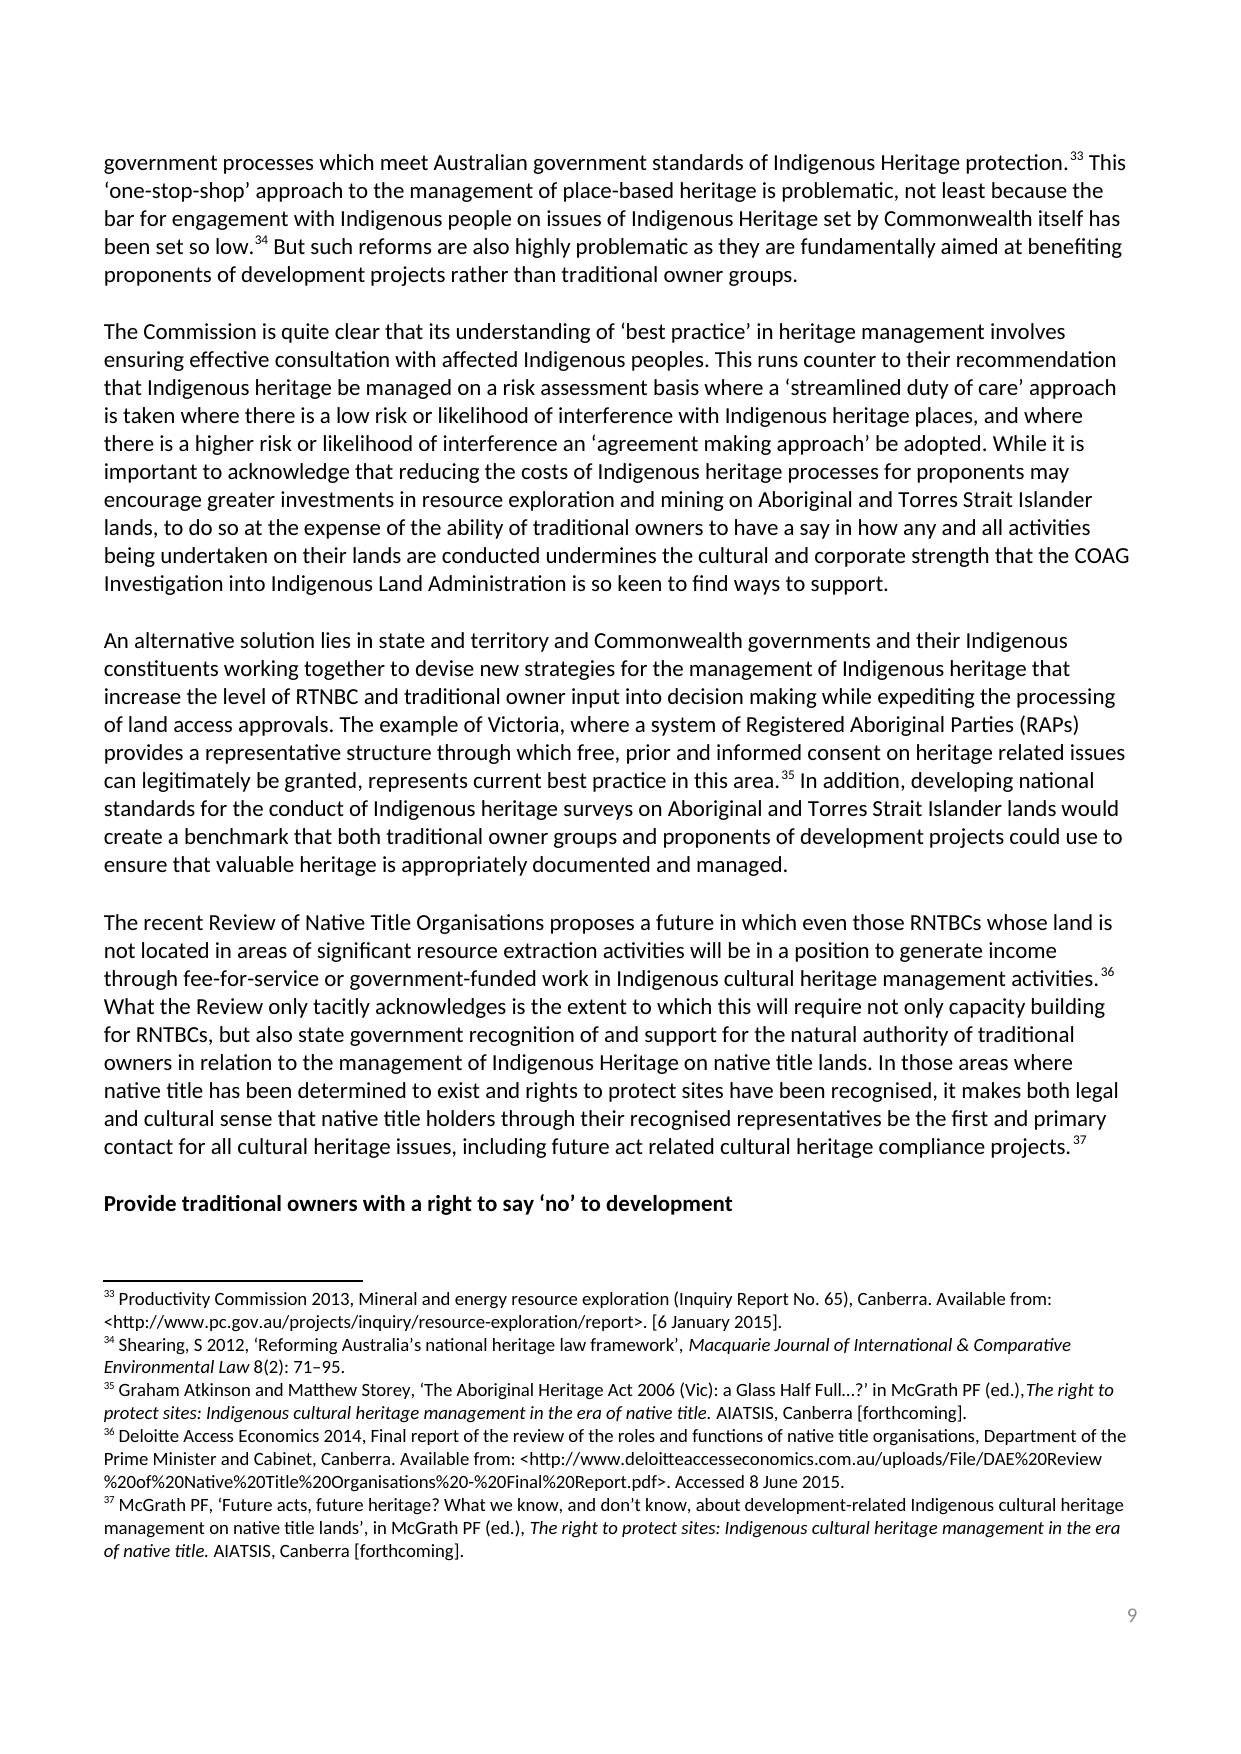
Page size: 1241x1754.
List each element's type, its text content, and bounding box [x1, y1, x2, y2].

text Provide traditional owners with a right to say ‘no’ to development [103, 1189, 1137, 1217]
text The Productivity Commission has recently made a number of recommendations towards reform of current Indigenous Heritage compliance processes to reduce what some in the resources sector have historically referred to as ‘black tape’. Noting that the Commission’s terms of reference did not extend to processes under the NTA or the Aboriginal Land Rights Act (Northern Territory) 1976, these include improving their access the information about Aboriginal places held on state heritage registers, and accrediting state and territory government processes which meet Australian government standards of Indigenous Heritage protection. This ‘one-stop-shop’ approach to the management of place-based heritage is problematic, not least because the bar for engagement with Indigenous people on issues of Indigenous Heritage set by Commonwealth itself has been set so low. But such reforms are also highly problematic as they are fundamentally aimed at benefiting proponents of development projects rather than traditional owner groups. [103, 148, 1137, 288]
text The Commission is quite clear that its understanding of ‘best practice’ in heritage management involves ensuring effective consultation with affected Indigenous peoples. This runs counter to their recommendation that Indigenous heritage be managed on a risk assessment basis where a ‘streamlined duty of care’ approach is taken where there is a low risk or likelihood of interference with Indigenous heritage places, and where there is a higher risk or likelihood of interference an ‘agreement making approach’ be adopted. While it is important to acknowledge that reducing the costs of Indigenous heritage processes for proponents may encourage greater investments in resource exploration and mining on Aboriginal and Torres Strait Islander lands, to do so at the expense of the ability of traditional owners to have a say in how any and all activities being undertaken on their lands are conducted undermines the cultural and corporate strength that the COAG Investigation into Indigenous Land Administration is so keen to find ways to support. [103, 317, 1137, 597]
text The recent Review of Native Title Organisations proposes a future in which even those RNTBCs whose land is not located in areas of significant resource extraction activities will be in a position to generate income through fee-for-service or government-funded work in Indigenous cultural heritage management activities. What the Review only tacitly acknowledges is the extent to which this will require not only capacity building for RNTBCs, but also state government recognition of and support for the natural authority of traditional owners in relation to the management of Indigenous Heritage on native title lands. In those areas where native title has been determined to exist and rights to protect sites have been recognised, it makes both legal and cultural sense that native title holders through their recognised representatives be the first and primary contact for all cultural heritage issues, including future act related cultural heritage compliance projects. [103, 908, 1137, 1160]
text An alternative solution lies in state and territory and Commonwealth governments and their Indigenous constituents working together to devise new strategies for the management of Indigenous heritage that increase the level of RTNBC and traditional owner input into decision making while expediting the processing of land access approvals. The example of Victoria, where a system of Registered Aboriginal Parties (RAPs) provides a representative structure through which free, prior and informed consent on heritage related issues can legitimately be granted, represents current best practice in this area. In addition, developing national standards for the conduct of Indigenous heritage surveys on Aboriginal and Torres Strait Islander lands would create a benchmark that both traditional owner groups and proponents of development projects could use to ensure that valuable heritage is appropriately documented and managed. [103, 626, 1137, 878]
